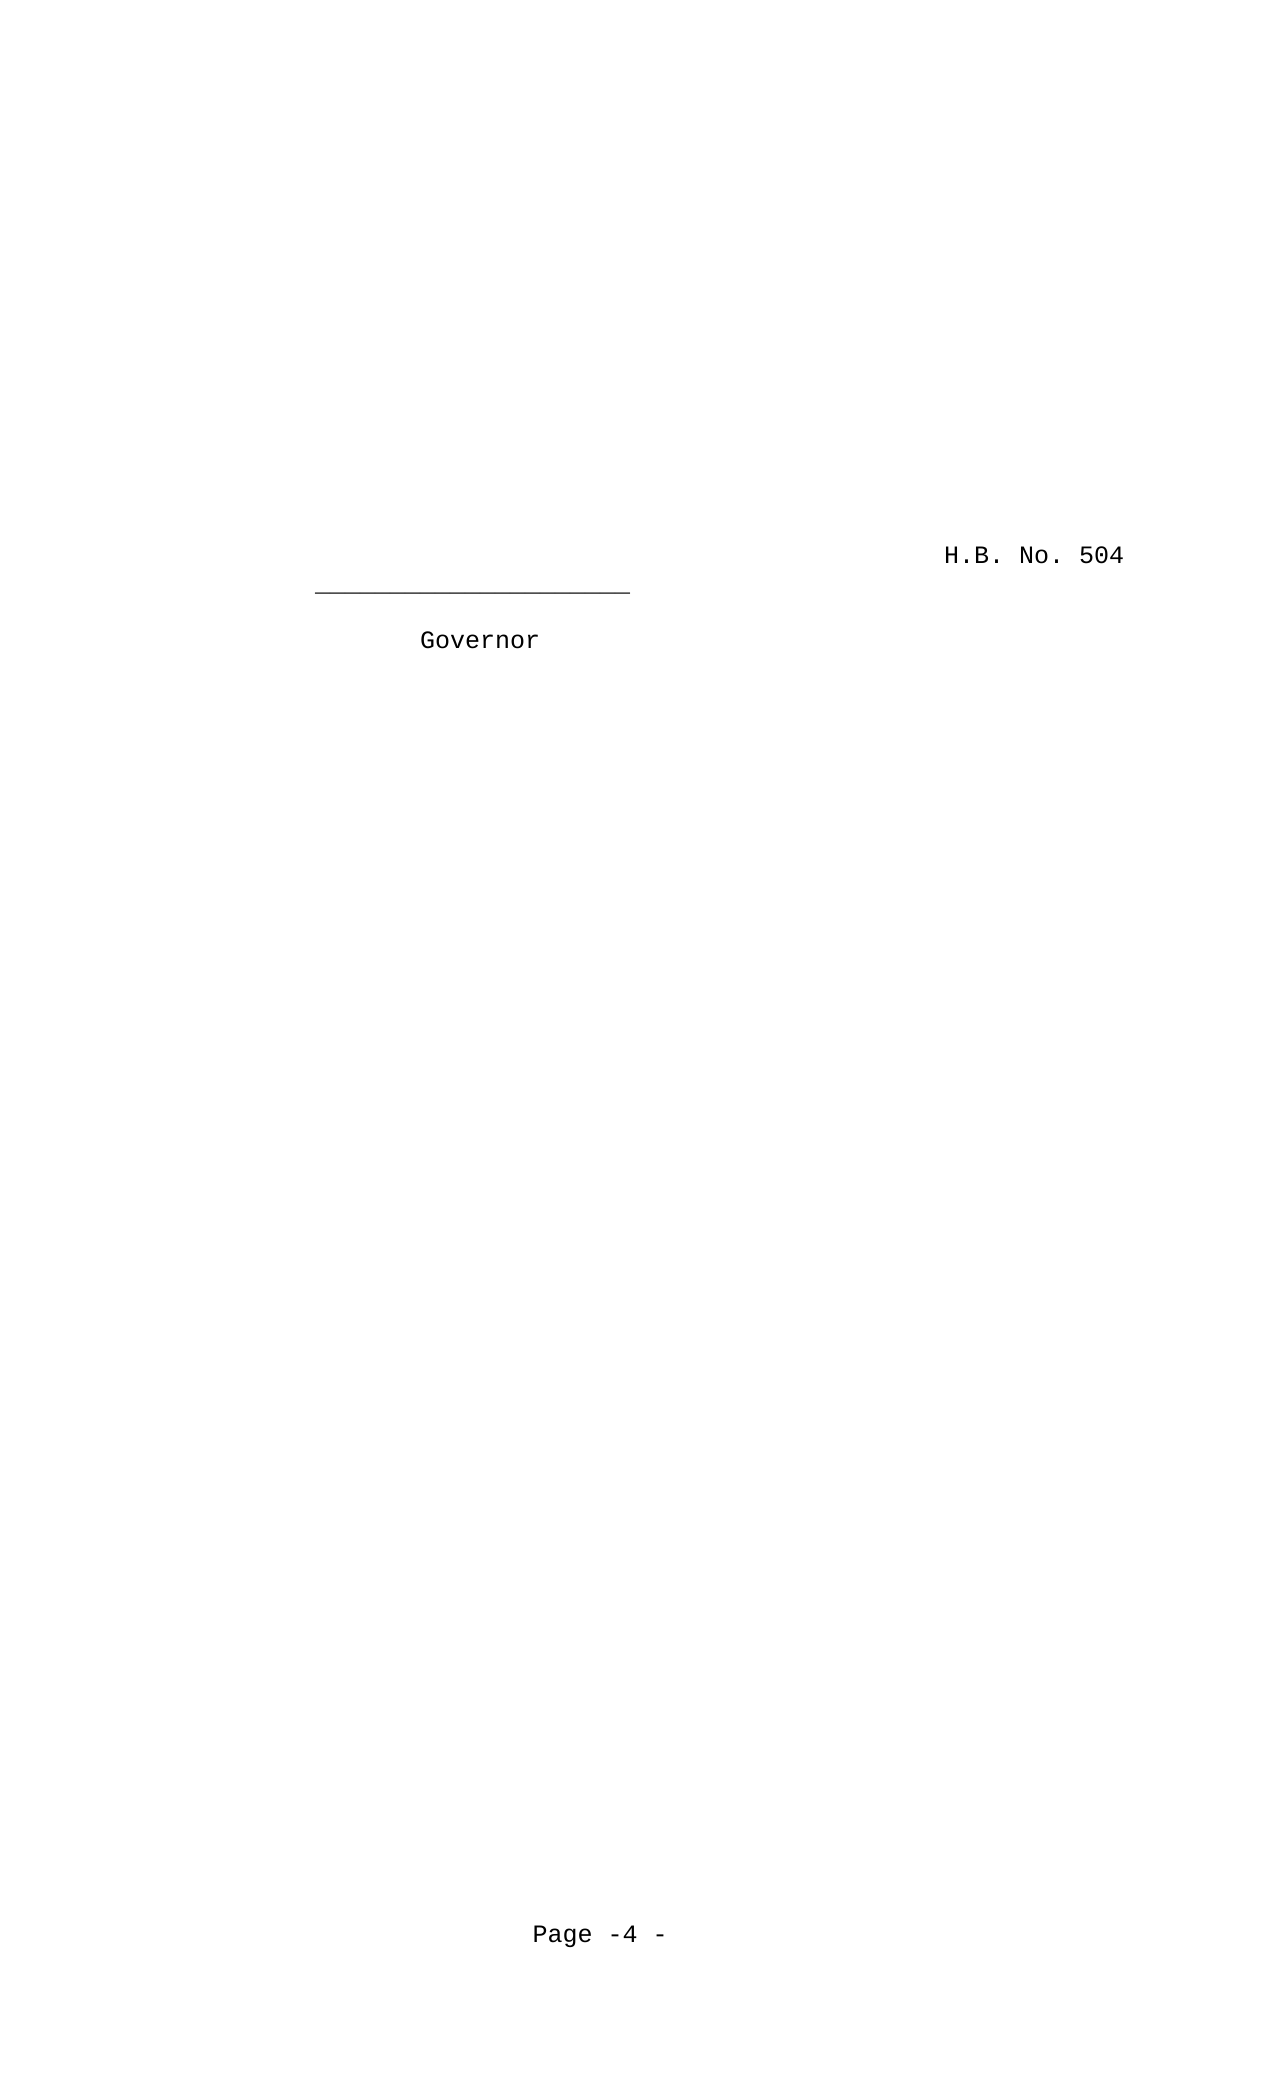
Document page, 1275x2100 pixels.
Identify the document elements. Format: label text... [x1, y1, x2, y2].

text Governor [150, 628, 1125, 656]
text _____________________ [150, 571, 1125, 599]
